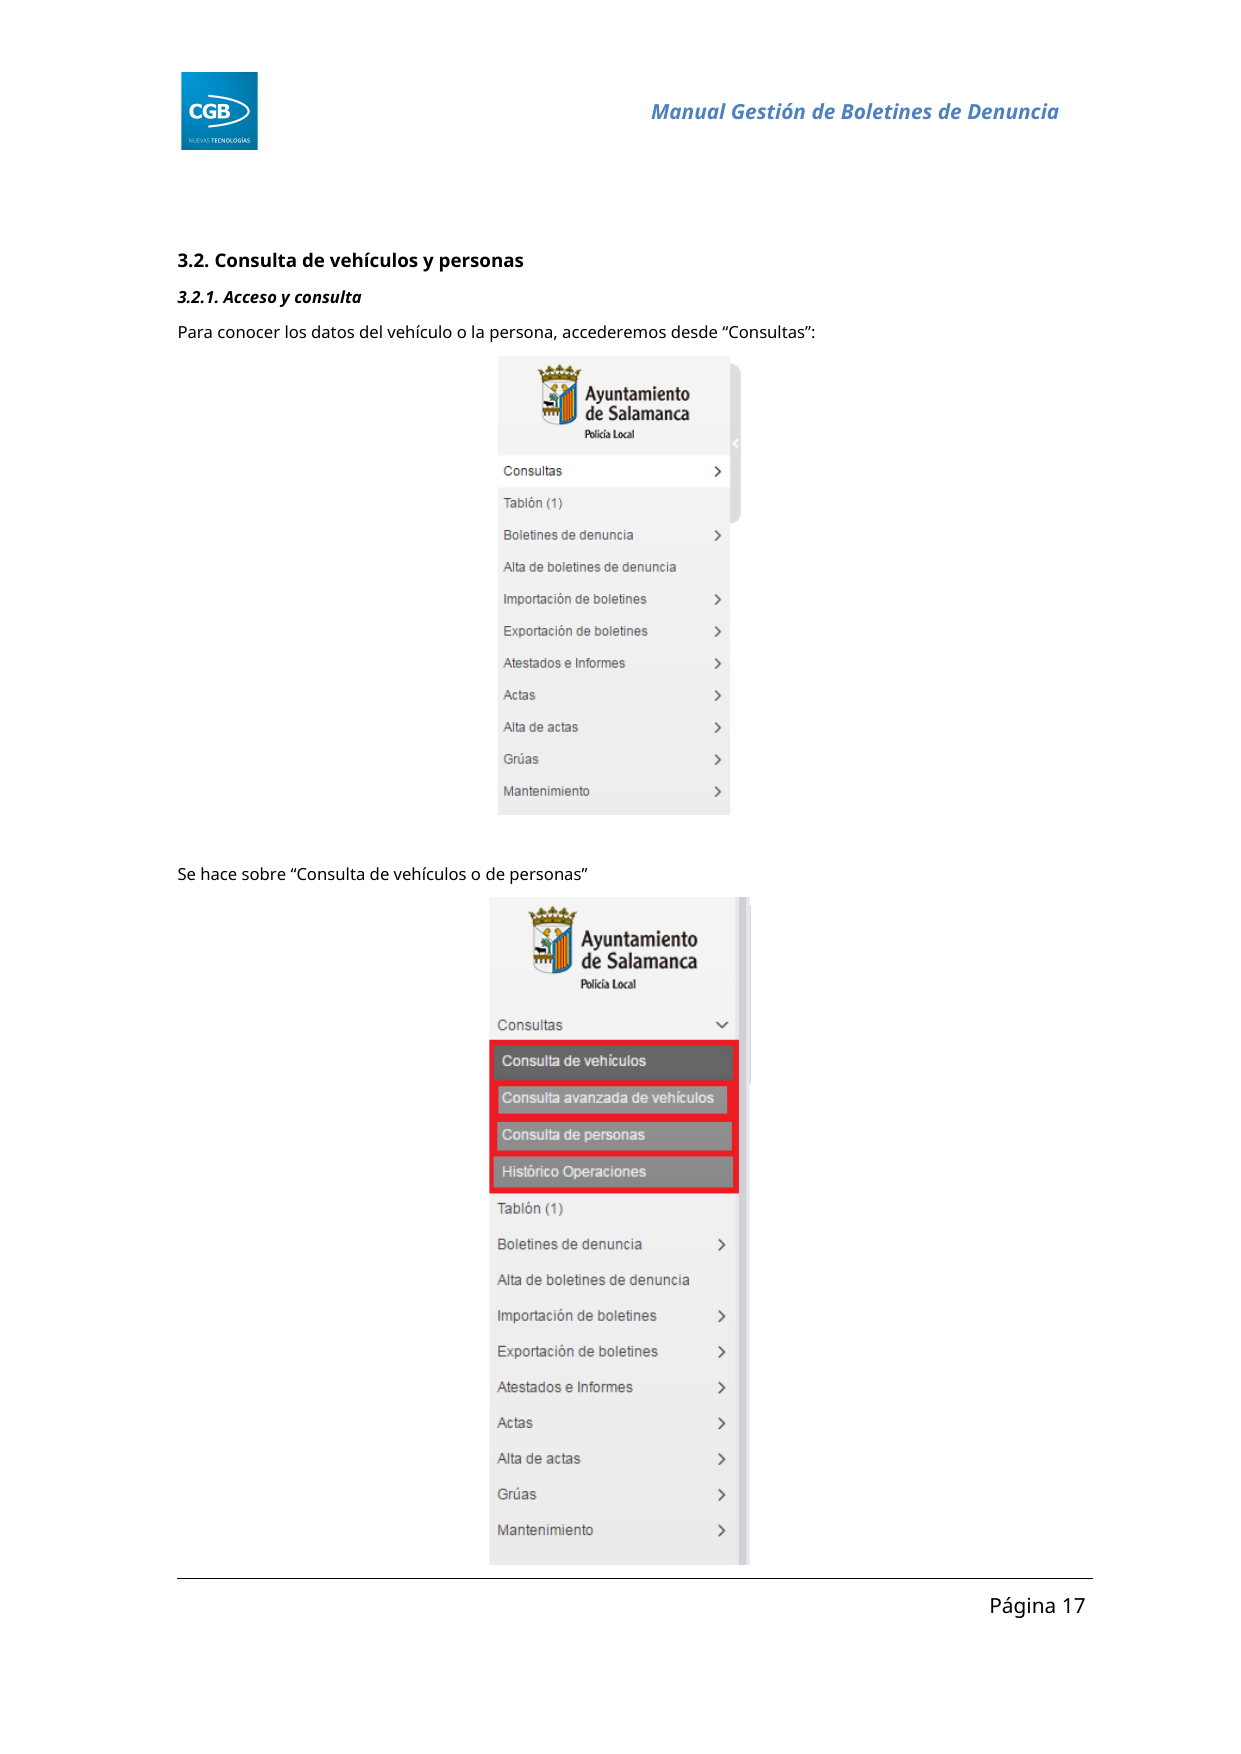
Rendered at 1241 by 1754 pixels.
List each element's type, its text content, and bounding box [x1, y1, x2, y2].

picture [497, 356, 743, 815]
picture [190, 104, 201, 118]
picture [203, 104, 229, 118]
subtitle 3.2. Consulta de vehículos y personas [177, 248, 1063, 273]
text Para conocer los datos del vehículo o la persona, accederemos desde “Consultas”: [177, 321, 1063, 343]
text Se hace sobre “Consulta de vehículos o de personas” [177, 862, 1063, 885]
picture [489, 897, 751, 1565]
subtitle 3.2.1. Acceso y consulta [177, 286, 1063, 308]
